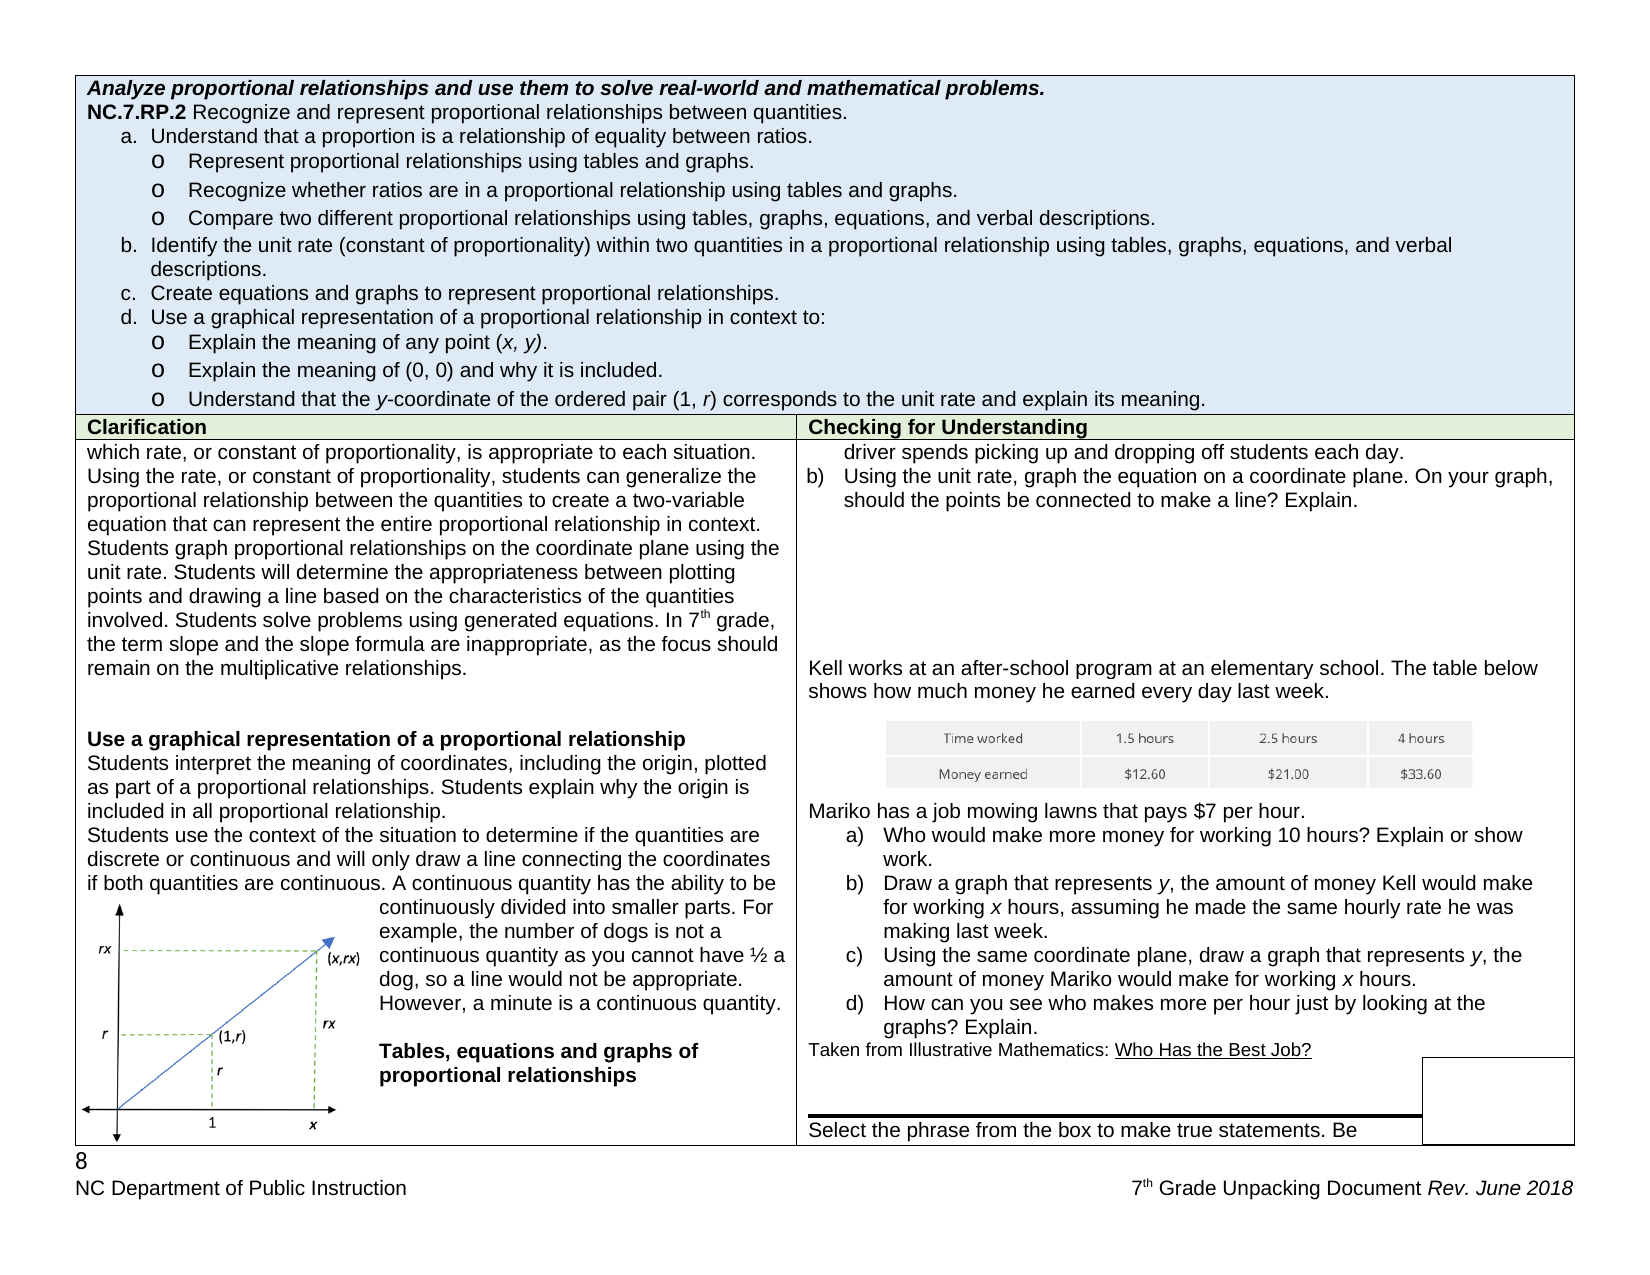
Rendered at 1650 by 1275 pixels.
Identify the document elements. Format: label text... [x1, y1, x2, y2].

table_cell Checking for Understanding [797, 415, 1574, 439]
table_header Analyze proportional relationships and use them to solve real-world and mathematical problems. NC.7.RP.2 Recognize and represent proportional relationships between quantities. Understand that a proportion is a relationship of equality between ratios. Represent proportional relationships using tables and graphs. Recognize whether ratios are in a proportional relationship using tables and graphs. Compare two different proportional relationships using tables, graphs, equations, and verbal descriptions. Identify the unit rate (constant of proportionality) within two quantities in a proportional relationship using tables, graphs, equations, and verbal descriptions. Create equations and graphs to represent proportional relationships. Use a graphical representation of a proportional relationship in context to: Explain the meaning of any point (x, y). Explain the meaning of (0, 0) and why it is included. Understand that the y-coordinate of the ordered pair (1, r) corresponds to the unit rate and explain its meaning. [76, 76, 1574, 414]
table_cell Determine which of the following tables represent a proportional relationship? Explain your reasoning. Find the unit rate, when , of each proportional relationship identified above and describe how you see the unit rate in the table. The graph shows a proportional relationship between the number of gallons of gasoline used (g) and the total cost of gasoline (c). Find the unit rate (r). Using the value of r, write an equation in the form of that represents the relationship between the number of gallons of gasoline used (g) and the total cost (c). Taken from: SBAC Mathematics Practice Test Scoring Guide Grade 7 p. 31 A landscaper is hired to take care of the lawn and shrubs around the house. The landscaper claims that the relationship between the number of hours worked and the total work fee is proportional. The fee for 4 hours of work is $140. Which of the following combinations of values for the landscaper’s work hours and total work fee support the claim that the relationship between the two values is proportional? Write an equation that describes the proportional relationship. What is the relationship between your answers for part a and the equation you wrote for part b? What is the relationship between your non-answers for part a and the equation you wrote for part b? The school bus driver follows the same route to pick students up in the morning and to drop them off in the afternoon. Because of traffic, the afternoon drive takes 1.5 times as long as the morning drive. Write an equation that represents the relationship between the number of minutes m, of the morning drive, to the total number of minutes, t, that the bus driver spends picking up and dropping off students each day. Using the unit rate, graph the equation on a coordinate plane. On your graph, should the points be connected to make a line? Explain. Kell works at an after-school program at an elementary school. The table below shows how much money he earned every day last week. Mariko has a job mowing lawns that pays $7 per hour. Who would make more money for working 10 hours? Explain or show work. Draw a graph that represents y, the amount of money Kell would make for working x hours, assuming he made the same hourly rate he was making last week. Using the same coordinate plane, draw a graph that represents y, the amount of money Mariko would make for working x hours. How can you see who makes more per hour just by looking at the graphs? Explain. Taken from Illustrative Mathematics: Who Has the Best Job? Select the phrase from the box to make true statements. Be prepared to justify your answer. In a proportional relationship, if the unit rate is _______ 1, the value of the output will be _______ the value of the input. When comparing proportional relationships, if the unit rate of first relationship is _______ the unit rate of the second, the value of the output of the first relationship will be _______ the value of the output of the second relationship for the same input value. [797, 440, 1574, 1144]
picture [80, 901, 360, 1145]
picture [885, 741, 1473, 812]
table_cell Clarification [76, 415, 796, 439]
table_cell In 6th grade, students worked to understand equivalent ratios and use them to solve problems. In working with ratios, students focused on using rates and scale factors to find equivalent ratios. 7th grade builds on these concepts, with the unit rate being used to determine proportionality, compare different proportional relationships, and to create different representations of the proportional relationships. Understand that a proportion is a relationship of equality between ratios. Student represent given proportional relationships with tables and graphs. Students determine the characteristics that remain consistent in proportional relationships, such as the unit rate and inclusion of the origin. Students determine a proportional relationship by: Creating tables to analyze the multiplicative relationships between the quantities (the rate) and determine their consistency. Creating graphs to visually verify a constant rate as a straight line through the corresponding coordinates and the origin. As students build on the concept of proportionality, they compare different proportional relationships in various representations that may include, tables, graphs, equations, and verbal descriptions. Students compare the unit rates of the different proportional relationships. Students discuss when it is and when it is not appropriate to compare proportional relationships. For example, it is not usually appropriate to compare proportional relationships from different contexts or some situations with different units. Students will accomplish this by examining the characteristics of each proportional relationship and describing the similarities and differences. Students may change the representation of the proportional relationships to assist with their analysis. Students use the unit rates of each proportion to make appropriate comparison statements and to draw conclusions. In tables and graphs, students can use common values to make comparisons. Identify the unit rate (constant of proportionality) within two quantities in a proportional relationship using tables, graphs, equations, and verbal descriptions. Students will expand upon their understanding of rate from 6th grade to understand that in proportional relationships every ratio in that relationship will have the same rate, or unit rate. This unit rate is sometimes referred to as the constant of proportionality. This is because in a proportional relationship, the rate is unchanging, or constant even as the quantities increase or decrease by the scale factor. This is the most important characteristic to be identified in a proportional relationship. Create equations and graphs to represent proportional relationships. As each ratio produces two rates, each proportional relationship can be represented with two equations and two graphs, with the exception of ratios in a 1:1 relationship. Students will need to use the context to determine which rate, or constant of proportionality, is appropriate to each situation. Using the rate, or constant of proportionality, students can generalize the proportional relationship between the quantities to create a two-variable equation that can represent the entire proportional relationship in context. Students graph proportional relationships on the coordinate plane using the unit rate. Students will determine the appropriateness between plotting points and drawing a line based on the characteristics of the quantities involved. Students solve problems using generated equations. In 7th grade, the term slope and the slope formula are inappropriate, as the focus should remain on the multiplicative relationships. Use a graphical representation of a proportional relationship Students interpret the meaning of coordinates, including the origin, plotted as part of a proportional relationships. Students explain why the origin is included in all proportional relationship. Students use the context of the situation to determine if the quantities are discrete or continuous and will only draw a line connecting the coordinates if both quantities are continuous. A continuous quantity has the ability to be continuously divided into smaller parts. For example, the number of dogs is not a continuous quantity as you cannot have ½ a dog, so a line would not be appropriate. However, a minute is a continuous quantity. Tables, equations and graphs of proportional relationships Students also explain how the coordinate (1,r) relates to the proportional relationship and its corresponding equation and table. Students recognize that the r is the multiplicative relationship between the x and y coordinates of the ordered pairs. In the graph and in the table, 1 and r form a ratio. If the scale factor of x is multiplied to this ratio, the ratio of x and rx is produced. This means that if x is the input, then rx is the output. This produces the proportional relationship equation, . [76, 440, 796, 1144]
